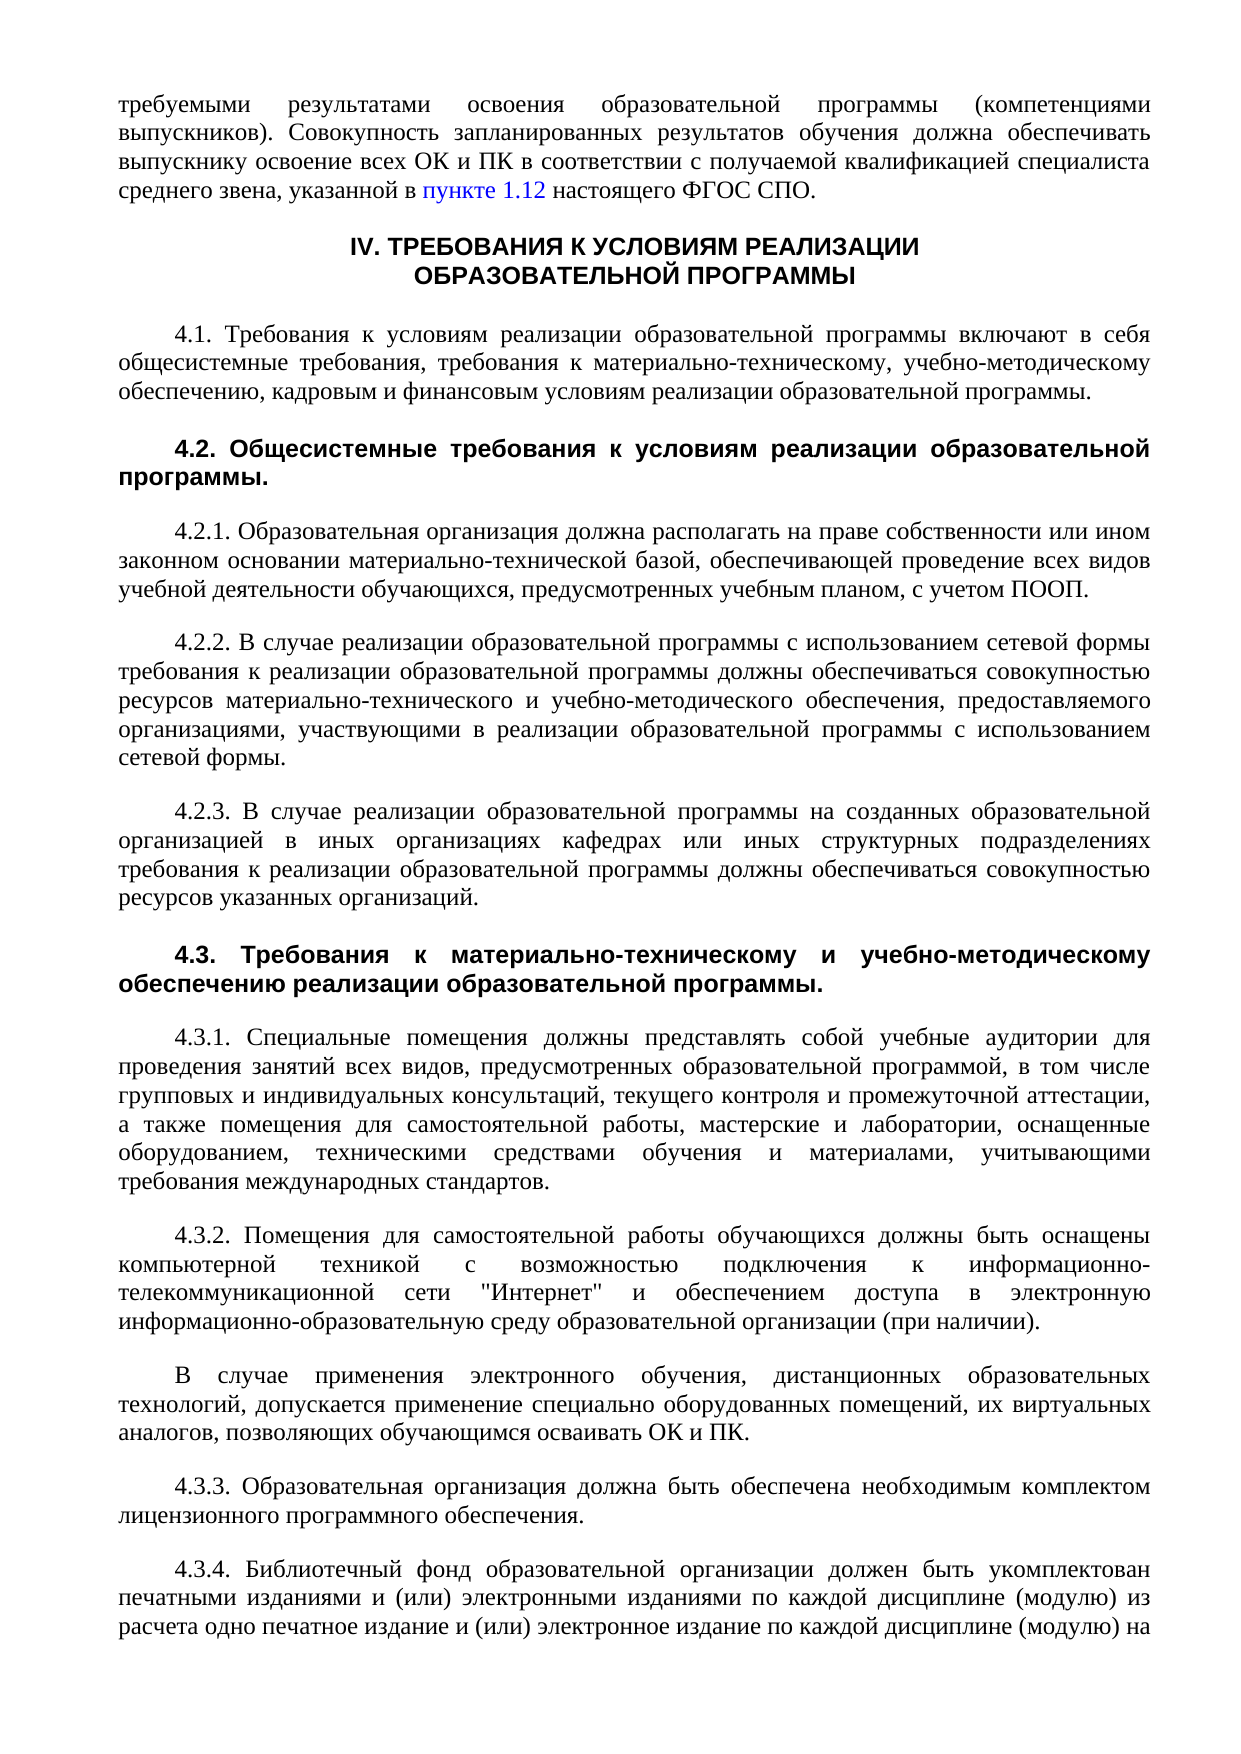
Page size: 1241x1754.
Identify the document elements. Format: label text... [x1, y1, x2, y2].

text В случае применения электронного обучения, дистанционных образовательных технологий, допускается применение специально оборудованных помещений, их виртуальных аналогов, позволяющих обучающимся осваивать ОК и ПК. [118, 1360, 1152, 1446]
text 4.3.1. Специальные помещения должны представлять собой учебные аудитории для проведения занятий всех видов, предусмотренных образовательной программой, в том числе групповых и индивидуальных консультаций, текущего контроля и промежуточной аттестации, а также помещения для самостоятельной работы, мастерские и лаборатории, оснащенные оборудованием, техническими средствами обучения и материалами, учитывающими требования международных стандартов. [118, 1022, 1152, 1195]
title ОБРАЗОВАТЕЛЬНОЙ ПРОГРАММЫ [118, 261, 1152, 290]
text 4.3.2. Помещения для самостоятельной работы обучающихся должны быть оснащены компьютерной техникой с возможностью подключения к информационно-телекоммуникационной сети "Интернет" и обеспечением доступа в электронную информационно-образовательную среду образовательной организации (при наличии). [118, 1220, 1152, 1335]
text 4.2.2. В случае реализации образовательной программы с использованием сетевой формы требования к реализации образовательной программы должны обеспечиваться совокупностью ресурсов материально-технического и учебно-методического обеспечения, предоставляемого организациями, участвующими в реализации образовательной программы с использованием сетевой формы. [118, 627, 1152, 771]
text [118, 1554, 1152, 1640]
title 4.3. Требования к материально-техническому и учебно-методическому обеспечению реализации образовательной программы. [118, 940, 1152, 997]
text 4.1. Требования к условиям реализации образовательной программы включают в себя общесистемные требования, требования к материально-техническому, учебно-методическому обеспечению, кадровым и финансовым условиям реализации образовательной программы. [118, 319, 1152, 405]
text 4.2.1. Образовательная организация должна располагать на праве собственности или ином законном основании материально-технической базой, обеспечивающей проведение всех видов учебной деятельности обучающихся, предусмотренных учебным планом, с учетом ПООП. [118, 516, 1152, 602]
title 4.2. Общесистемные требования к условиям реализации образовательной программы. [118, 434, 1152, 491]
title IV. ТРЕБОВАНИЯ К УСЛОВИЯМ РЕАЛИЗАЦИИ [118, 232, 1152, 261]
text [118, 89, 1152, 204]
text 4.2.3. В случае реализации образовательной программы на созданных образовательной организацией в иных организациях кафедрах или иных структурных подразделениях требования к реализации образовательной программы должны обеспечиваться совокупностью ресурсов указанных организаций. [118, 796, 1152, 911]
text 4.3.3. Образовательная организация должна быть обеспечена необходимым комплектом лицензионного программного обеспечения. [118, 1471, 1152, 1529]
